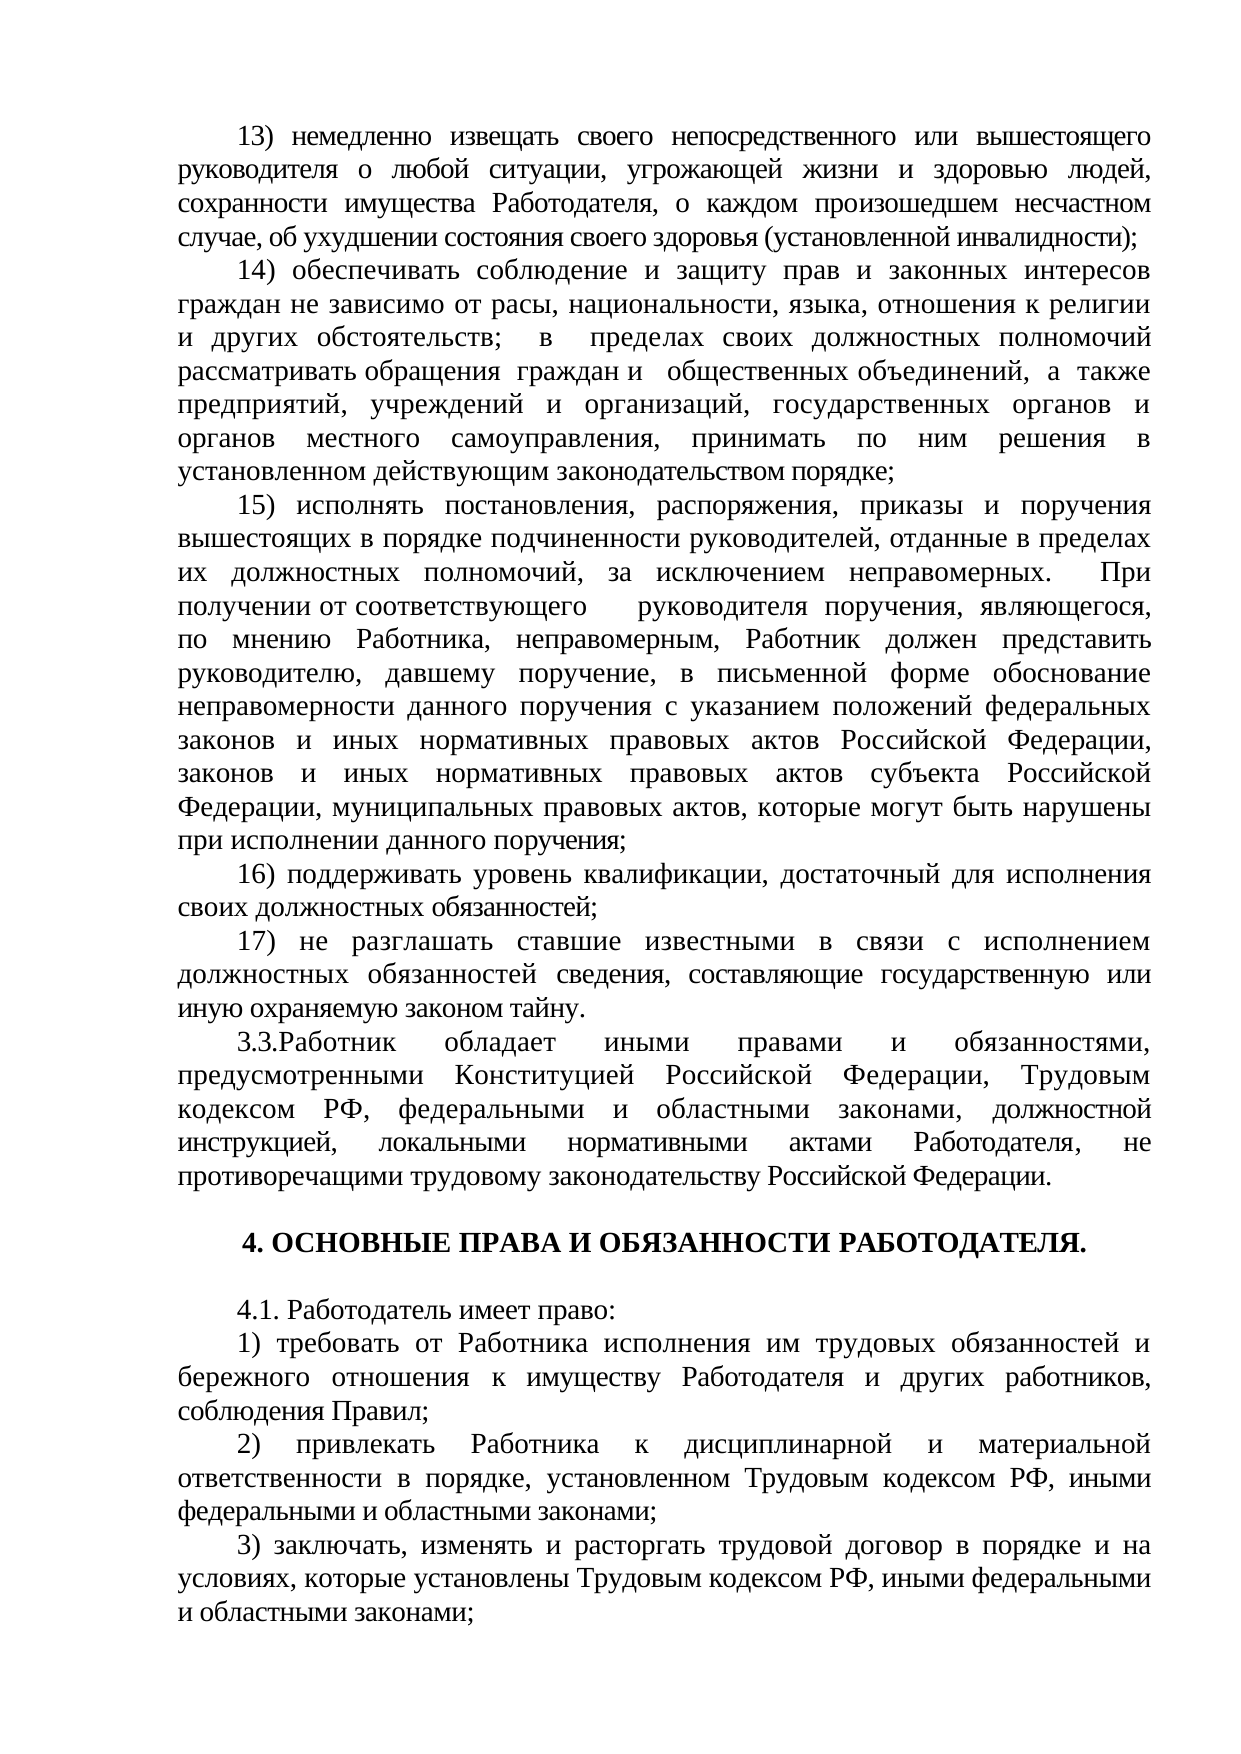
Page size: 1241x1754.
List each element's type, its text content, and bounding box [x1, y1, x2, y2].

text 3) заключать, изменять и расторгать трудовой договор в порядке и на условиях, которые установлены Трудовым кодексом РФ, иными федеральными и областными законами; [177, 1527, 1152, 1627]
text 14) обеспечивать соблюдение и защиту прав и законных интересов граждан не зависимо от расы, национальности, языка, отношения к религии и других обстоятельств; в пределах своих должностных полномочий рассматривать обращения граждан и общественных объединений, а также предприятий, учреждений и организаций, государственных органов и органов местного самоуправления, принимать по ним решения в установленном действующим законодательством порядке; [177, 252, 1152, 487]
text 4.1. Работодатель имеет право: [177, 1292, 1152, 1326]
text 1) требовать от Работника исполнения им трудовых обязанностей и бережного отношения к имуществу Работодателя и других работников, соблюдения Правил; [177, 1326, 1152, 1426]
text 2) привлекать Работника к дисциплинарной и материальной ответственности в порядке, установленном Трудовым кодексом РФ, иными федеральными и областными законами; [177, 1426, 1152, 1527]
text 15) исполнять постановления, распоряжения, приказы и поручения вышестоящих в порядке подчиненности руководителей, отданные в пределах их должностных полномочий, за исключением неправомерных. При получении от соответствующего руководителя поручения, являющегося, по мнению Работника, неправомерным, Работник должен представить руководителю, давшему поручение, в письменной форме обоснование неправомерности данного поручения с указанием положений федеральных законов и иных нормативных правовых актов Российской Федерации, законов и иных нормативных правовых актов субъекта Российской Федерации, муниципальных правовых актов, которые могут быть нарушены при исполнении данного поручения; [177, 487, 1152, 856]
text 17) не разглашать ставшие известными в связи с исполнением должностных обязанностей сведения, составляющие государственную или иную охраняемую законом тайну. [177, 923, 1152, 1024]
text 3.3.Работник обладает иными правами и обязанностями, предусмотренными Конституцией Российской Федерации, Трудовым кодексом РФ, федеральными и областными законами, должностной инструкцией, локальными нормативными актами Работодателя, не противоречащими трудовому законодательству Российской Федерации. [177, 1024, 1152, 1191]
text 16) поддерживать уровень квалификации, достаточный для исполнения своих должностных обязанностей; [177, 856, 1152, 923]
text 4. ОСНОВНЫЕ ПРАВА И ОБЯЗАННОСТИ РАБОТОДАТЕЛЯ. [177, 1225, 1152, 1258]
text 13) немедленно извещать своего непосредственного или вышестоящего руководителя о любой ситуации, угрожающей жизни и здоровью людей, сохранности имущества Работодателя, о каждом произошедшем несчастном случае, об ухудшении состояния своего здоровья (установленной инвалидности); [177, 118, 1152, 252]
